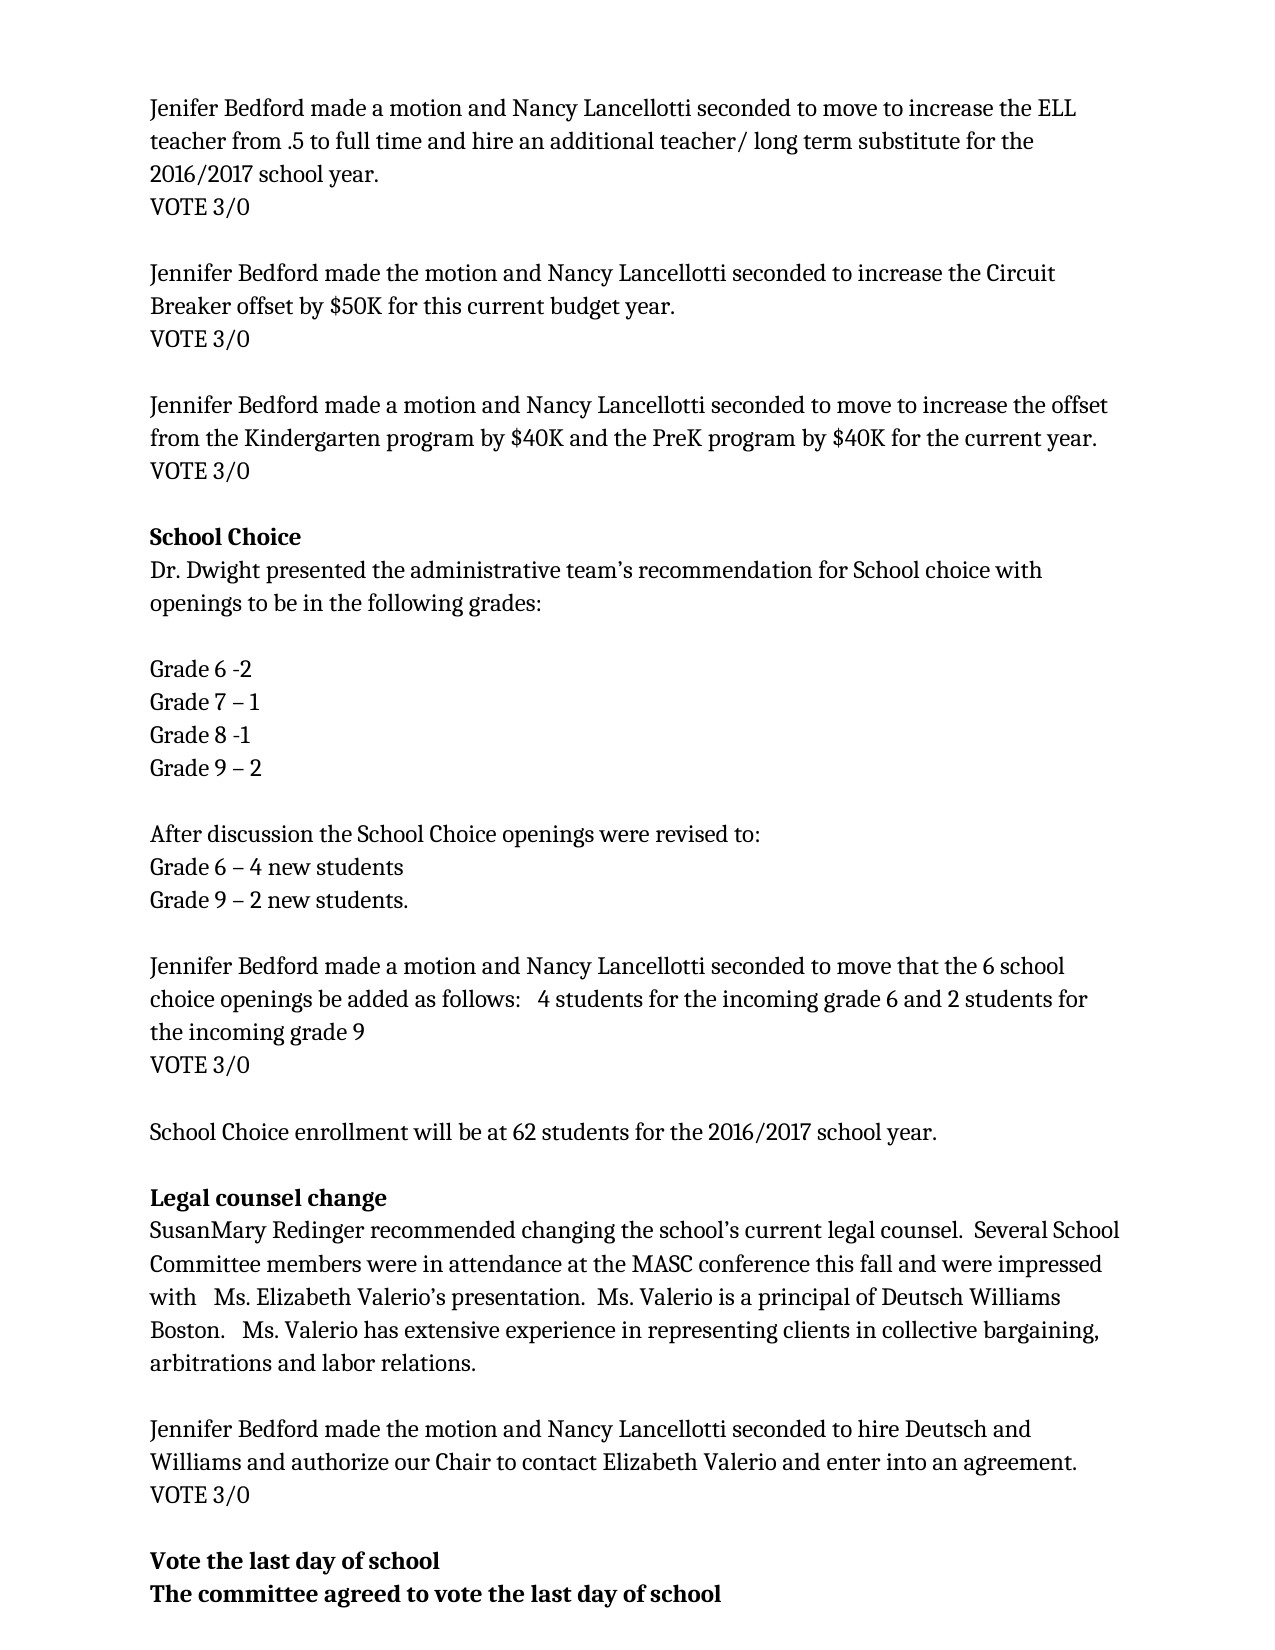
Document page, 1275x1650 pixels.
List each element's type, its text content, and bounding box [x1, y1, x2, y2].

text Grade 9 – 2 new students. [150, 886, 1125, 915]
text VOTE 3/0 [150, 325, 1125, 354]
text School Choice [150, 523, 1125, 552]
text Jennifer Bedford made the motion and Nancy Lancellotti seconded to increase the Circuit Breaker offset by $50K for this current budget year. [150, 259, 1125, 321]
text Grade 9 – 2 [150, 754, 1125, 783]
text The committee agreed to vote the last day of school [150, 1580, 1125, 1608]
text Jennifer Bedford made the motion and Nancy Lancellotti seconded to hire Deutsch and Williams and authorize our Chair to contact Elizabeth Valerio and enter into an agreement. [150, 1414, 1125, 1476]
text Jennifer Bedford made a motion and Nancy Lancellotti seconded to move to increase the offset from the Kindergarten program by $40K and the PreK program by $40K for the current year. [150, 391, 1125, 453]
text Dr. Dwight presented the administrative team’s recommendation for School choice with openings to be in the following grades: [150, 556, 1125, 618]
text School Choice enrollment will be at 62 students for the 2016/2017 school year. [150, 1117, 1125, 1146]
text VOTE 3/0 [150, 193, 1125, 222]
text Jenifer Bedford made a motion and Nancy Lancellotti seconded to move to increase the ELL teacher from .5 to full time and hire an additional teacher/ long term substitute for the 2016/2017 school year. [150, 94, 1125, 188]
text VOTE 3/0 [150, 1481, 1125, 1509]
text SusanMary Redinger recommended changing the school’s current legal counsel. Several School Committee members were in attendance at the MASC conference this fall and were impressed with Ms. Elizabeth Valerio’s presentation. Ms. Valerio is a principal of Deutsch Williams Boston. Ms. Valerio has extensive experience in representing clients in collective bargaining, arbitrations and labor relations. [150, 1216, 1125, 1377]
text Grade 7 – 1 [150, 688, 1125, 717]
text Jennifer Bedford made a motion and Nancy Lancellotti seconded to move that the 6 school choice openings be added as follows: 4 students for the incoming grade 6 and 2 students for the incoming grade 9 [150, 952, 1125, 1047]
text Vote the last day of school [150, 1547, 1125, 1575]
text Grade 6 -2 [150, 655, 1125, 684]
text Grade 6 – 4 new students [150, 853, 1125, 882]
text After discussion the School Choice openings were revised to: [150, 820, 1125, 849]
text Legal counsel change [150, 1183, 1125, 1212]
text VOTE 3/0 [150, 1051, 1125, 1080]
text VOTE 3/0 [150, 457, 1125, 486]
text Grade 8 -1 [150, 721, 1125, 750]
